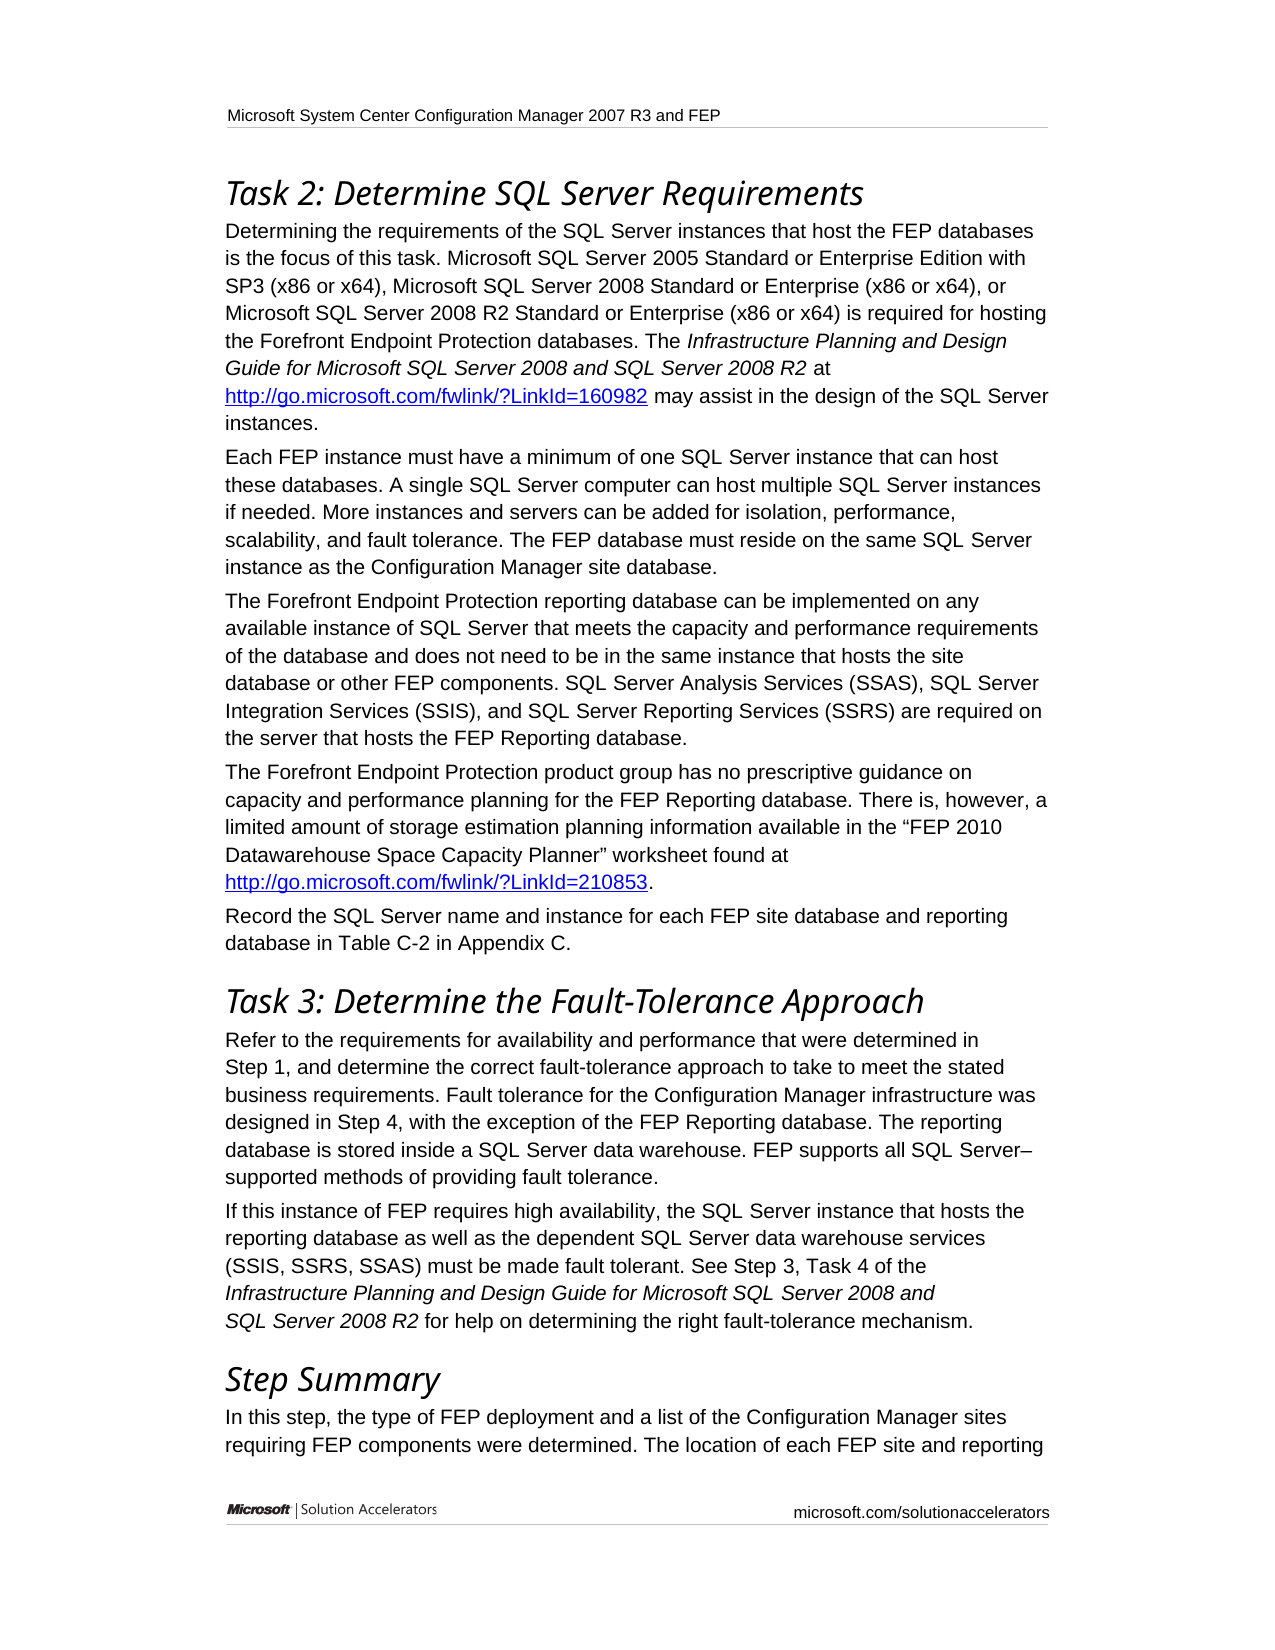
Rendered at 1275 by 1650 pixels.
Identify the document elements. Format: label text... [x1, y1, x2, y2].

text Refer to the requirements for availability and performance that were determined in Step 1, and determine the correct fault-tolerance approach to take to meet the stated business requirements. Fault tolerance for the Configuration Manager infrastructure was designed in Step 4, with the exception of the FEP Reporting database. The reporting database is stored inside a SQL Server data warehouse. FEP supports all SQL Server–supported methods of providing fault tolerance. [225, 1027, 1050, 1189]
text The Forefront Endpoint Protection product group has no prescriptive guidance on capacity and performance planning for the FEP Reporting database. There is, however, a limited amount of storage estimation planning information available in the “FEP 2010 Datawarehouse Space Capacity Planner” worksheet found at http://go.microsoft.com/fwlink/?LinkId=210853. [225, 760, 1050, 894]
subtitle Task 2: Determine SQL Server Requirements [225, 175, 1050, 212]
text Record the SQL Server name and instance for each FEP site database and reporting database in Table C-2 in Appendix C. [225, 904, 1050, 955]
subtitle Task 3: Determine the Fault-Tolerance Approach [225, 984, 1050, 1021]
text Each FEP instance must have a minimum of one SQL Server instance that can host these databases. A single SQL Server computer can host multiple SQL Server instances if needed. More instances and servers can be added for isolation, performance, scalability, and fault tolerance. The FEP database must reside on the same SQL Server instance as the Configuration Manager site database. [225, 445, 1050, 579]
picture [227, 1503, 437, 1519]
text If this instance of FEP requires high availability, the SQL Server instance that hosts the reporting database as well as the dependent SQL Server data warehouse services (SSIS, SSRS, SSAS) must be made fault tolerant. See Step 3, Task 4 of the Infrastructure Planning and Design Guide for Microsoft SQL Server 2008 and SQL Server 2008 R2 for help on determining the right fault-tolerance mechanism. [225, 1199, 1050, 1333]
subtitle Step Summary [225, 1361, 1050, 1399]
text The Forefront Endpoint Protection reporting database can be implemented on any available instance of SQL Server that meets the capacity and performance requirements of the database and does not need to be in the same instance that hosts the site database or other FEP components. SQL Server Analysis Services (SSAS), SQL Server Integration Services (SSIS), and SQL Server Reporting Services (SSRS) are required on the server that hosts the FEP Reporting database. [225, 589, 1050, 750]
text Determining the requirements of the SQL Server instances that host the FEP databases is the focus of this task. Microsoft SQL Server 2005 Standard or Enterprise Edition with SP3 (x86 or x64), Microsoft SQL Server 2008 Standard or Enterprise (x86 or x64), or Microsoft SQL Server 2008 R2 Standard or Enterprise (x86 or x64) is required for hosting the Forefront Endpoint Protection databases. The Infrastructure Planning and Design Guide for Microsoft SQL Server 2008 and SQL Server 2008 R2 at http://go.microsoft.com/fwlink/?LinkId=160982 may assist in the design of the SQL Server instances. [225, 219, 1050, 435]
